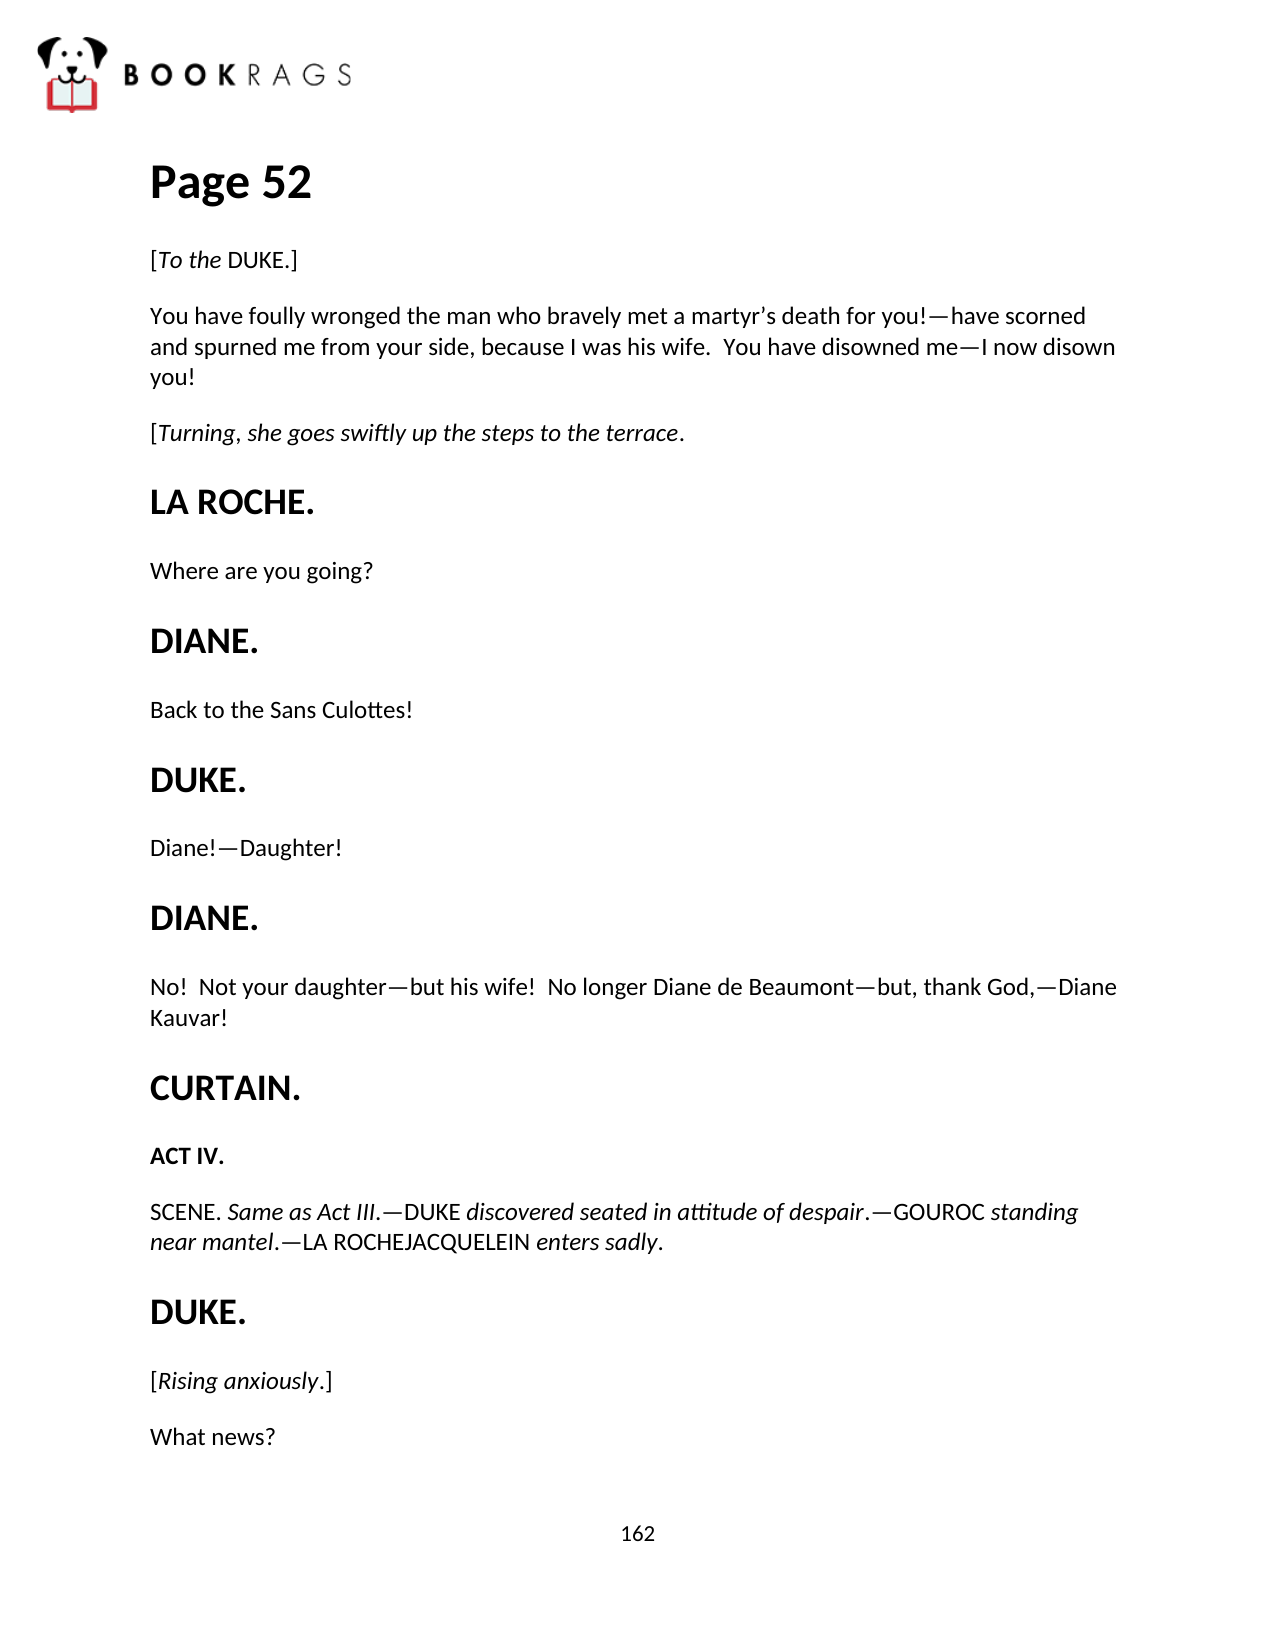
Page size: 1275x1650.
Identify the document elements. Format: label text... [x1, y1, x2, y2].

text DIANE. [150, 894, 1125, 940]
text Diane!—­Daughter! [150, 833, 1125, 863]
text LA ROCHE. [150, 478, 1125, 524]
text No! Not your daughter—­but his wife! No longer Diane de Beaumont—­but, thank God,—­Diane Kauvar! [150, 971, 1125, 1032]
text SCENE. Same as Act III.—­DUKE discovered seated in attitude of despair.—­GOUROC standing near mantel.—­LA ROCHEJACQUELEIN enters sadly. [150, 1196, 1125, 1257]
text DIANE. [150, 617, 1125, 663]
text [Rising anxiously.] [150, 1365, 1125, 1396]
text CURTAIN. [150, 1063, 1125, 1109]
text Back to the Sans Culottes! [150, 694, 1125, 724]
text Page 52 [150, 150, 1125, 211]
text [To the DUKE.] [150, 244, 1125, 275]
text DUKE. [150, 1288, 1125, 1334]
text DUKE. [150, 756, 1125, 801]
text What news? [150, 1421, 1125, 1451]
picture [37, 37, 351, 113]
text Where are you going? [150, 555, 1125, 586]
text ACT IV. [150, 1140, 1125, 1171]
text You have foully wronged the man who bravely met a martyr’s death for you!—­have scorned and spurned me from your side, because I was his wife. You have disowned me—­I now disown you! [150, 300, 1125, 392]
text [Turning, she goes swiftly up the steps to the terrace. [150, 417, 1125, 447]
